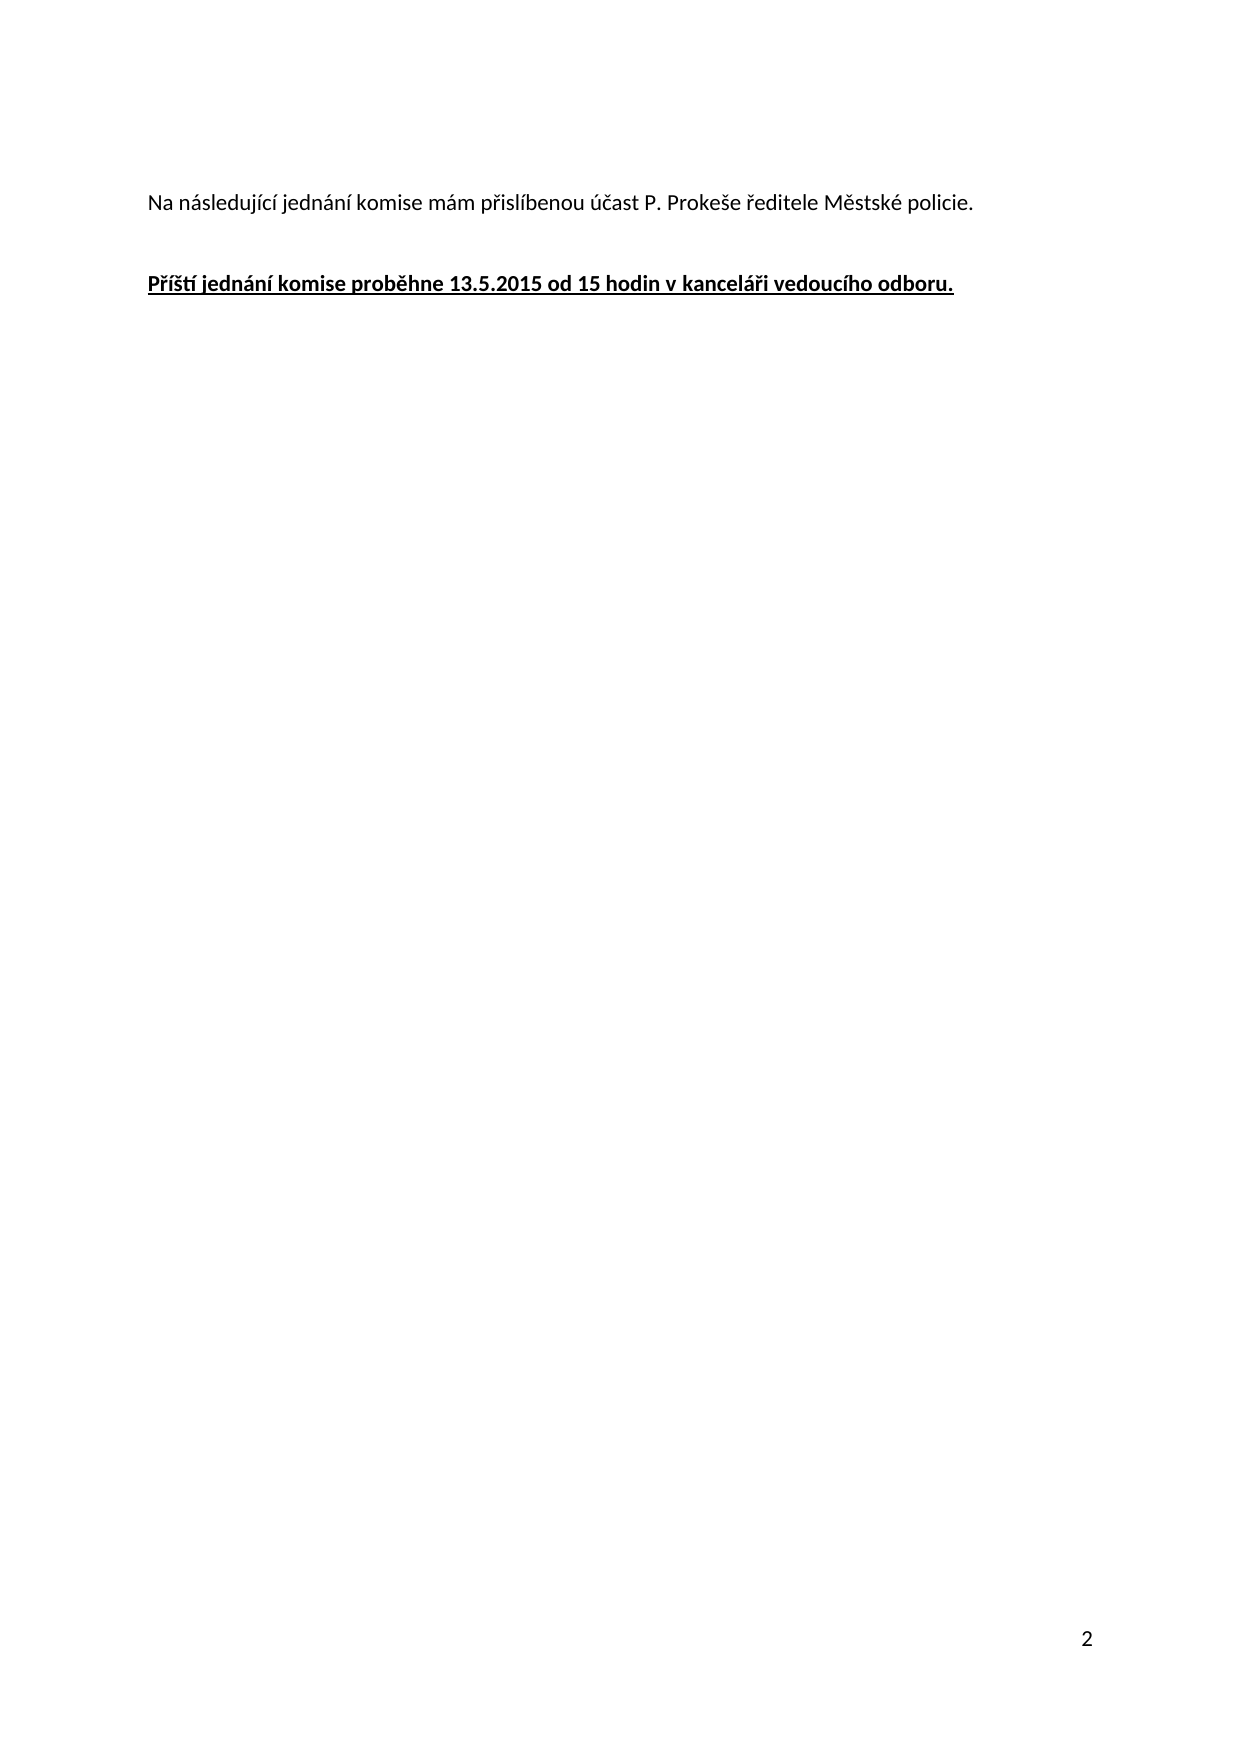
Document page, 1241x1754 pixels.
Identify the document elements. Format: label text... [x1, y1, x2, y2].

text Na následující jednání komise mám přislíbenou účast P. Prokeše ředitele Městské policie. [148, 188, 1093, 216]
text Příští jednání komise proběhne 13.5.2015 od 15 hodin v kanceláři vedoucího odboru. [148, 269, 1093, 297]
